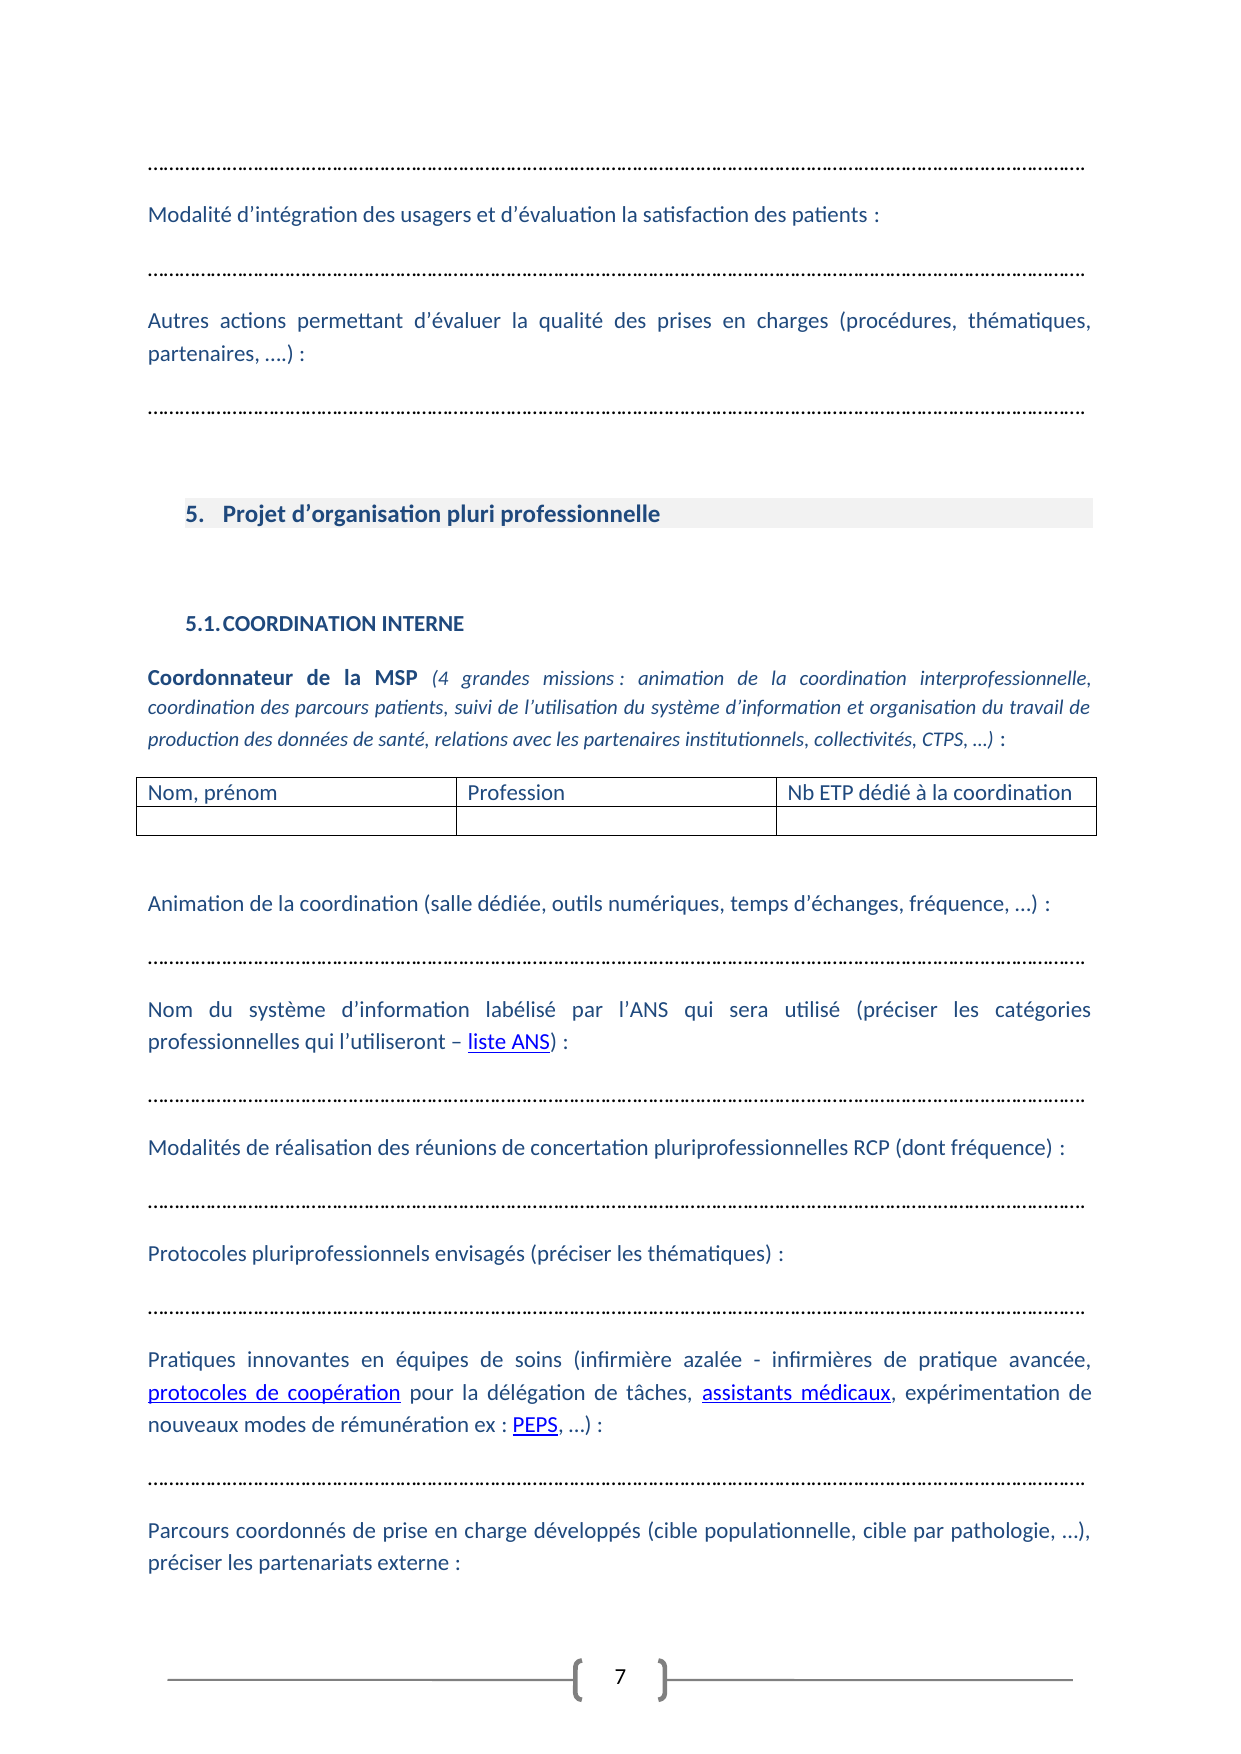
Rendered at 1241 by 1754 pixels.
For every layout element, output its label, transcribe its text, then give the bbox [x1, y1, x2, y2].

text Nom du système d’information labélisé par l’ANS qui sera utilisé (préciser les catégories professionnelles qui l’utiliseront – liste ANS) : [148, 995, 1093, 1055]
table_cell [137, 807, 456, 835]
table_header Nom, prénom [137, 778, 456, 806]
text Autres actions permettant d’évaluer la qualité des prises en charges (procédures, thématiques, partenaires, ….) : [148, 307, 1093, 367]
text Animation de la coordination (salle dédiée, outils numériques, temps d’échanges, fréquence, …) : [148, 889, 1093, 917]
table_header Nb ETP dédié à la coordination [777, 778, 1096, 806]
text Pratiques innovantes en équipes de soins (infirmière azalée - infirmières de pratique avancée, protocoles de coopération pour la délégation de tâches, assistants médicaux, expérimentation de nouveaux modes de rémunération ex : PEPS, …) : [148, 1346, 1093, 1438]
text ……………………………………………………………………………………………………………………………………………………………. [148, 942, 1093, 970]
text ……………………………………………………………………………………………………………………………………………………………. [148, 254, 1093, 282]
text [148, 1463, 1093, 1491]
table_header Profession [457, 778, 776, 806]
text ……………………………………………………………………………………………………………………………………………………………. [148, 1080, 1093, 1108]
text Modalité d’intégration des usagers et d’évaluation la satisfaction des patients : [148, 201, 1093, 229]
list COORDINATION INTERNE [185, 609, 1093, 638]
text ……………………………………………………………………………………………………………………………………………………………. [148, 1292, 1093, 1321]
text Protocoles pluriprofessionnels envisagés (préciser les thématiques) : [148, 1239, 1093, 1267]
text Modalités de réalisation des réunions de concertation pluriprofessionnelles RCP (dont fréquence) : [148, 1133, 1093, 1161]
table_cell [777, 807, 1096, 835]
text ……………………………………………………………………………………………………………………………………………………………. [148, 392, 1093, 420]
text Coordonnateur de la MSP (4 grandes missions : animation de la coordination interprofessionnelle, coordination des parcours patients, suivi de l’utilisation du système d’information et organisation du travail de production des données de santé, relations avec les partenaires institutionnels, collectivités, CTPS, …) : [148, 663, 1093, 752]
text ……………………………………………………………………………………………………………………………………………………………. [148, 1186, 1093, 1214]
text Parcours coordonnés de prise en charge développés (cible populationnelle, cible par pathologie, …), préciser les partenariats externe : [148, 1516, 1093, 1576]
table_cell [457, 807, 776, 835]
list Projet d’organisation pluri professionnelle [185, 498, 1093, 528]
text ……………………………………………………………………………………………………………………………………………………………. [148, 148, 1093, 176]
